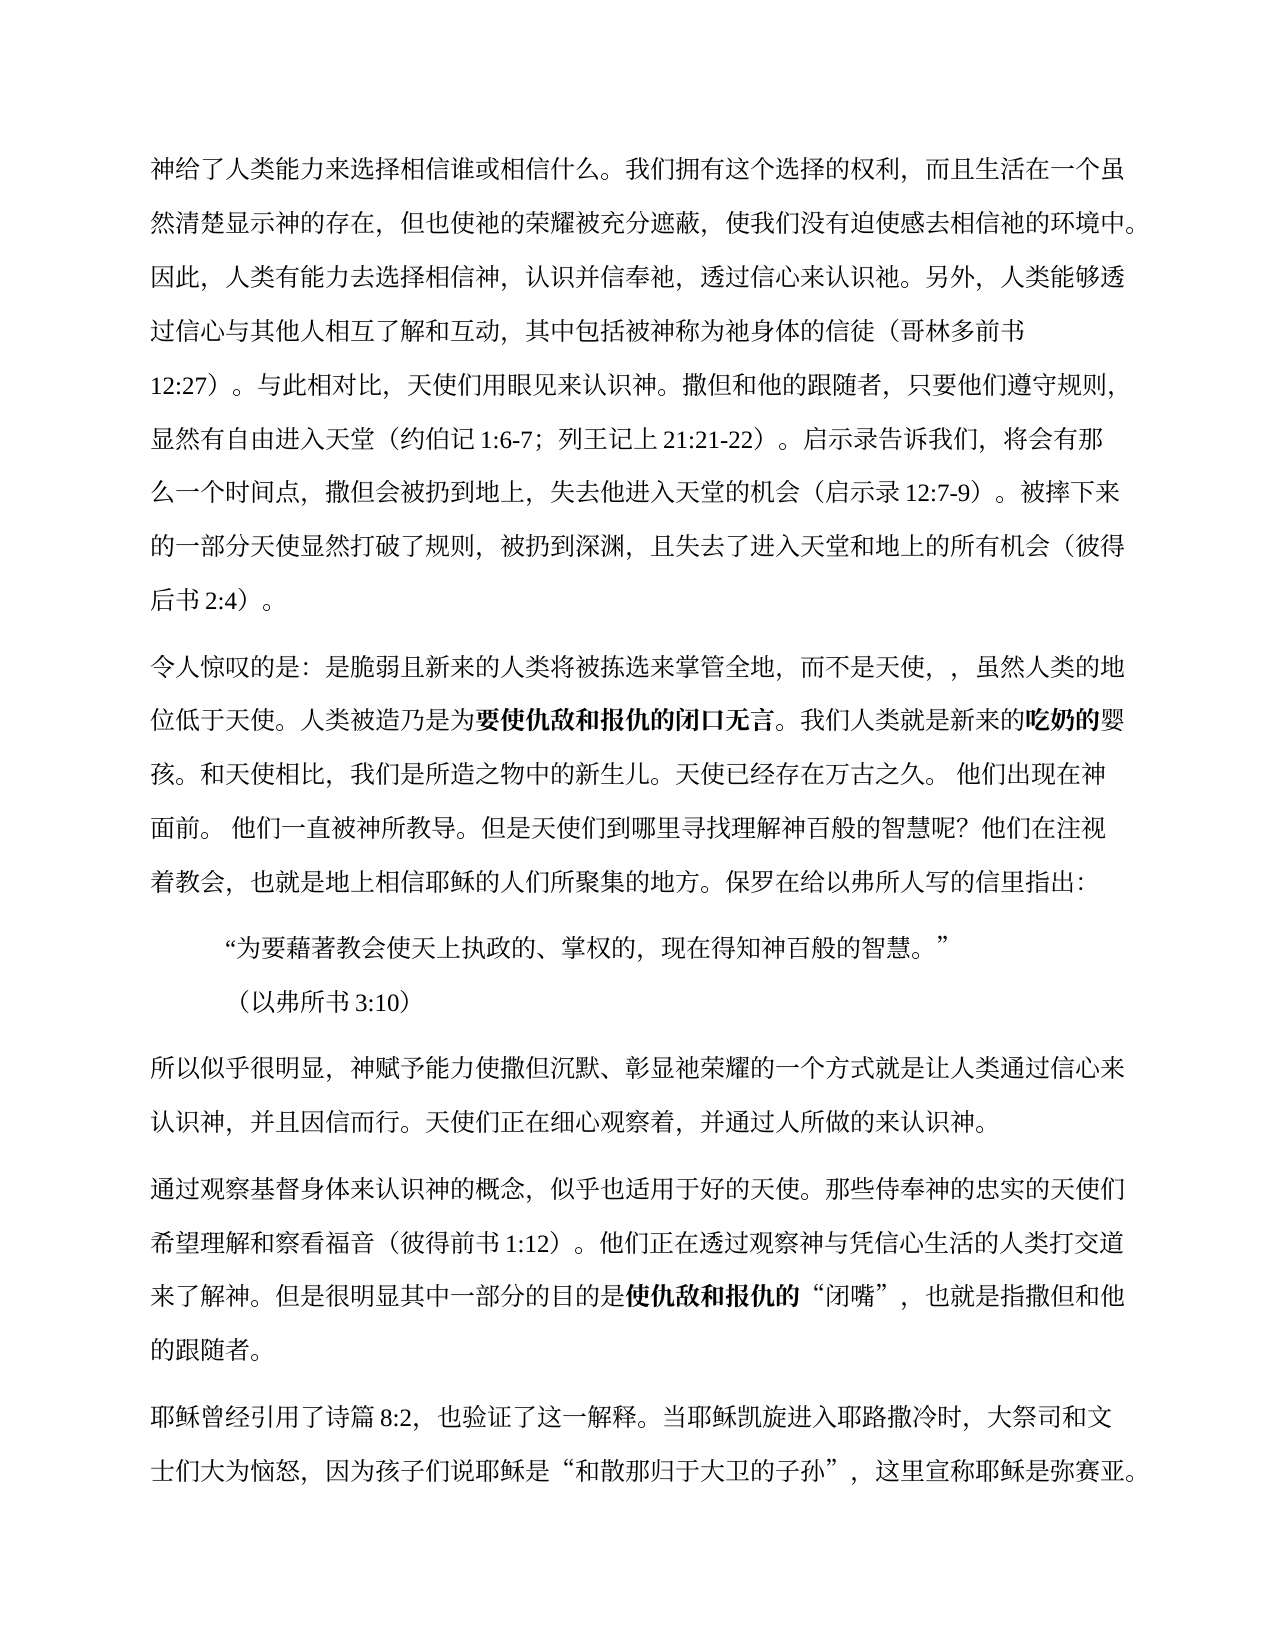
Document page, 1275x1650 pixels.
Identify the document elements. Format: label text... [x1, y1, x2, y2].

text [150, 1397, 1125, 1487]
text 通过观察基督身体来认识神的概念，似乎也适用于好的天使。那些侍奉神的忠实的天使们希望理解和察看福音（彼得前书1:12）。他们正在透过观察神与凭信心生活的人类打交道来了解神。但是很明显其中一部分的目的是使仇敌和报仇的“闭嘴”，也就是指撒但和他的跟随者。 [150, 1169, 1125, 1367]
text 所以似乎很明显，神赋予能力使撒但沉默、彰显祂荣耀的一个方式就是让人类通过信心来认识神，并且因信而行。天使们正在细心观察着，并通过人所做的来认识神。 [150, 1049, 1125, 1139]
text “为要藉著教会使天上执政的、掌权的，现在得知神百般的智慧。” （以弗所书3:10） [225, 929, 1125, 1019]
text 令人惊叹的是：是脆弱且新来的人类将被拣选来掌管全地，而不是天使，，虽然人类的地位低于天使。人类被造乃是为要使仇敌和报仇的闭口无言。我们人类就是新来的吃奶的婴孩。和天使相比，我们是所造之物中的新生儿。天使已经存在万古之久。 他们出现在神面前。 他们一直被神所教导。但是天使们到哪里寻找理解神百般的智慧呢？他们在注视着教会，也就是地上相信耶稣的人们所聚集的地方。保罗在给以弗所人写的信里指出： [150, 647, 1125, 898]
text 神给了人类能力来选择相信谁或相信什么。我们拥有这个选择的权利，而且生活在一个虽然清楚显示神的存在，但也使祂的荣耀被充分遮蔽，使我们没有迫使感去相信祂的环境中。因此，人类有能力去选择相信神，认识并信奉祂，透过信心来认识祂。另外，人类能够透过信心与其他人相互了解和互动，其中包括被神称为祂身体的信徒（哥林多前书12:27）。与此相对比，天使们用眼见来认识神。撒但和他的跟随者，只要他们遵守规则，显然有自由进入天堂（约伯记1:6-7；列王记上21:21-22）。启示录告诉我们，将会有那么一个时间点，撒但会被扔到地上，失去他进入天堂的机会（启示录12:7-9）。被摔下来的一部分天使显然打破了规则，被扔到深渊，且失去了进入天堂和地上的所有机会（彼得后书2:4）。 [150, 150, 1125, 617]
